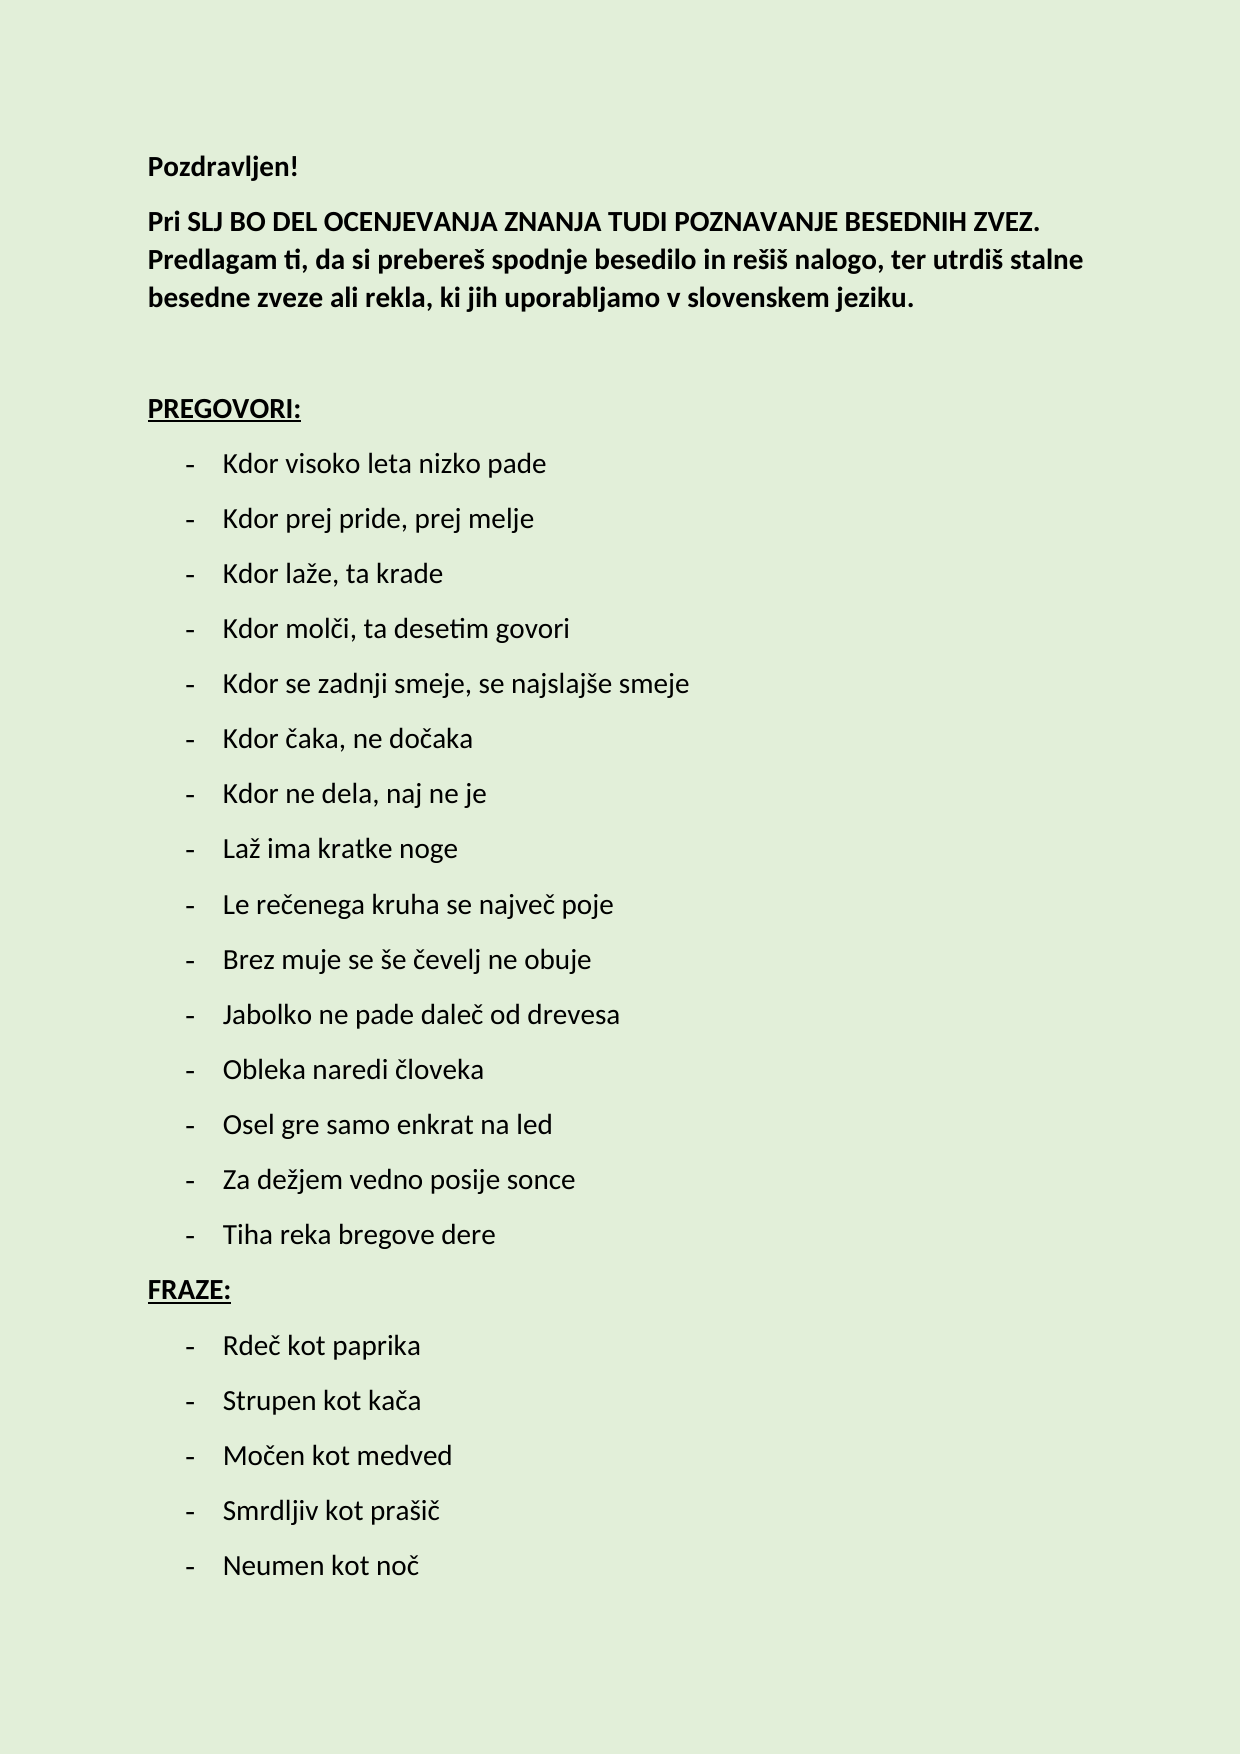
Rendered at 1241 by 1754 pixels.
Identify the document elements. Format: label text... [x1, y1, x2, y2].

text Pri SLJ BO DEL OCENJEVANJA ZNANJA TUDI POZNAVANJE BESEDNIH ZVEZ. Predlagam ti, da si prebereš spodnje besedilo in rešiš nalogo, ter utrdiš stalne besedne zveze ali rekla, ki jih uporabljamo v slovenskem jeziku. [148, 203, 1093, 315]
list Rdeč kot paprika [185, 1327, 1093, 1362]
text Pozdravljen! [148, 148, 1093, 183]
list Tiha reka bregove dere [185, 1216, 1093, 1252]
list Neumen kot noč [185, 1547, 1093, 1583]
list Kdor prej pride, prej melje [185, 500, 1093, 536]
list Le rečenega kruha se največ poje [185, 886, 1093, 921]
list Kdor ne dela, naj ne je [185, 776, 1093, 811]
list Osel gre samo enkrat na led [185, 1106, 1093, 1142]
list Kdor molči, ta desetim govori [185, 610, 1093, 646]
list Laž ima kratke noge [185, 831, 1093, 866]
list Jabolko ne pade daleč od drevesa [185, 996, 1093, 1032]
list Kdor čaka, ne dočaka [185, 720, 1093, 756]
list Kdor se zadnji smeje, se najslajše smeje [185, 665, 1093, 701]
list Kdor laže, ta krade [185, 555, 1093, 591]
text FRAZE: [148, 1271, 1093, 1307]
list Kdor visoko leta nizko pade [185, 445, 1093, 481]
text PREGOVORI: [148, 390, 1093, 425]
list Brez muje se še čevelj ne obuje [185, 941, 1093, 976]
list Obleka naredi človeka [185, 1051, 1093, 1087]
list Smrdljiv kot prašič [185, 1492, 1093, 1527]
list Strupen kot kača [185, 1382, 1093, 1417]
list Za dežjem vedno posije sonce [185, 1161, 1093, 1197]
list Močen kot medved [185, 1437, 1093, 1472]
